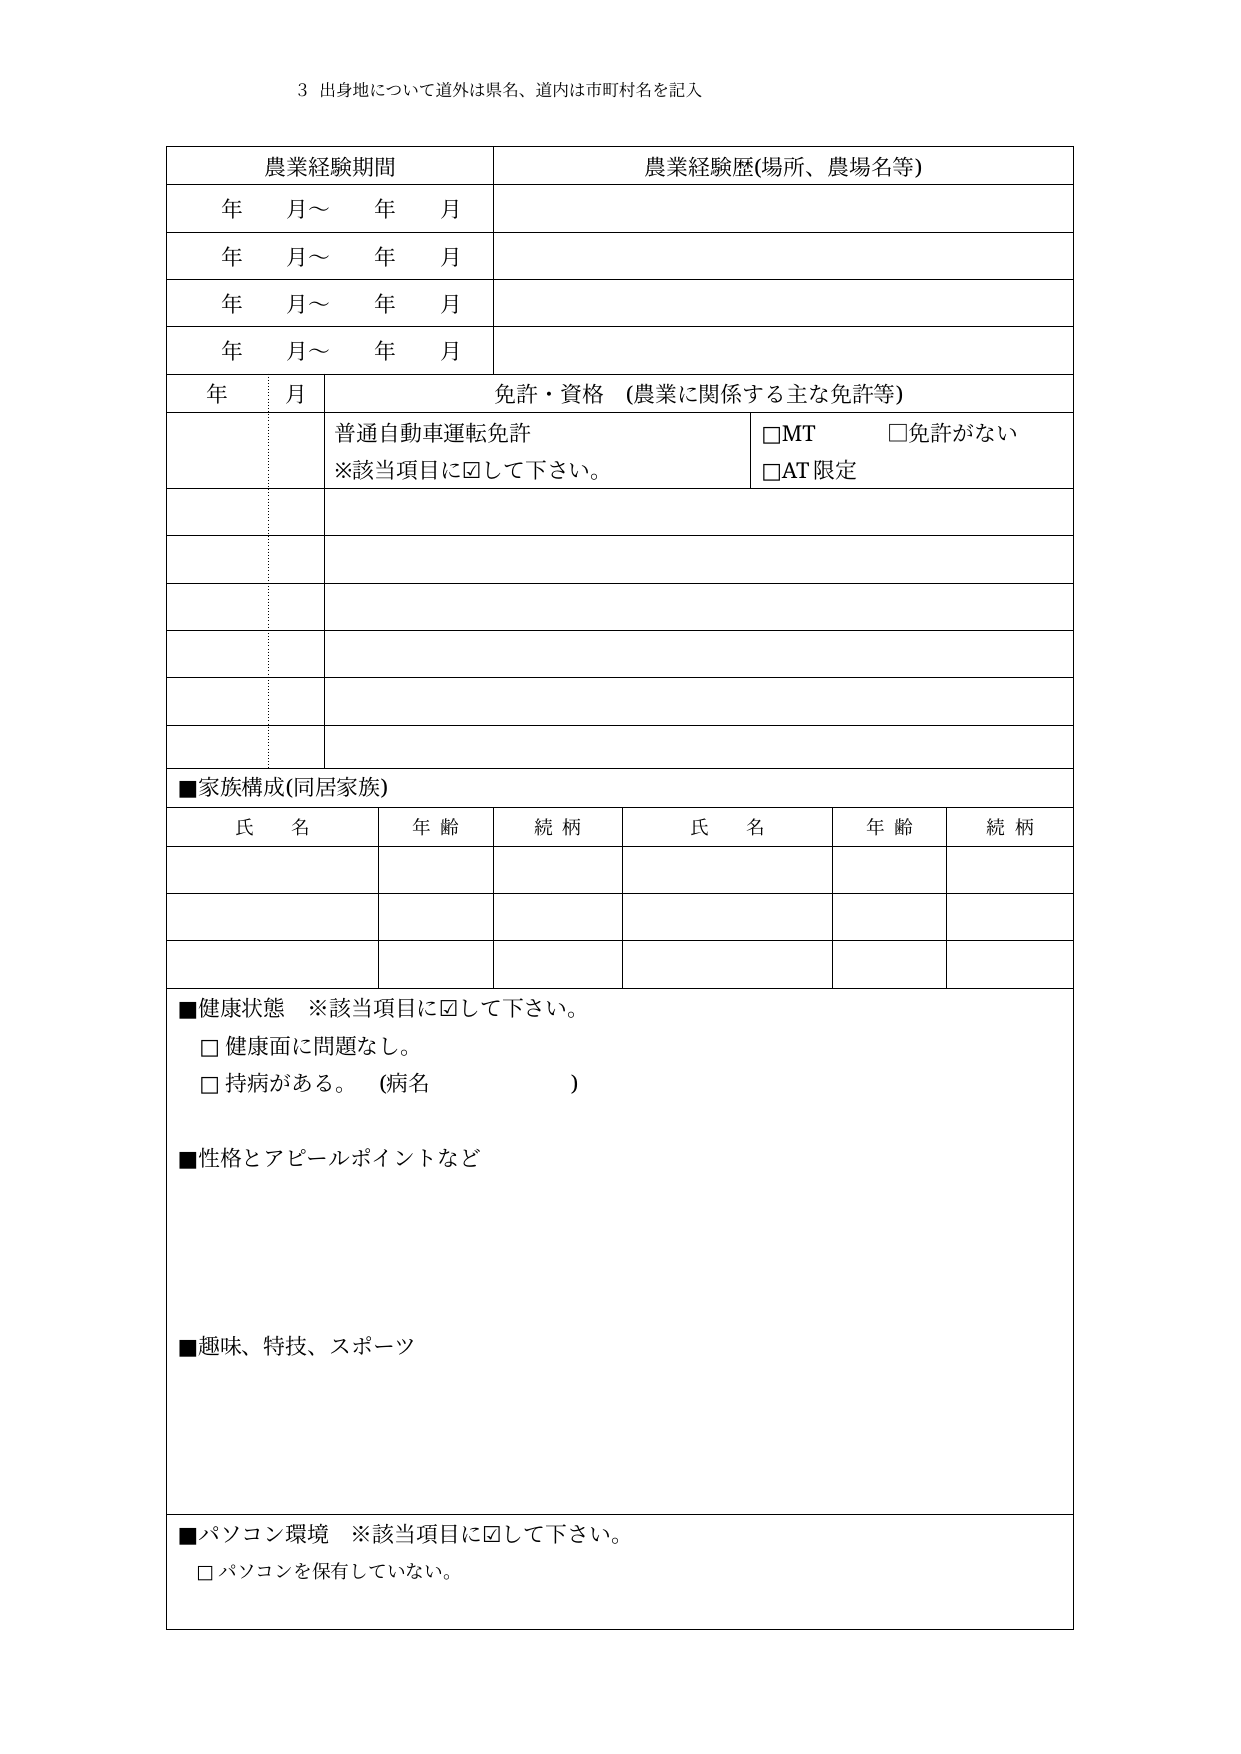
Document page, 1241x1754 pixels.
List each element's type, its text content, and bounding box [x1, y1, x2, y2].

table_cell 年 月～ 年 月 [167, 185, 493, 232]
table_cell [494, 894, 622, 940]
table_cell ■パソコン環境 ※該当項目に☑して下さい。 □ パソコンを保有していない。 □ パソコンを保有している。(□ インターネット接続可、□ ワード、エクセル資料の作成・印刷可) ■自動車保有状況 ※該当項目に☑して下さい。 □ 自動車を保有していない。 □ 自動車を保有している。(車種 ) [167, 1515, 1073, 1629]
table_cell [494, 327, 1073, 373]
table_cell [494, 847, 622, 893]
table_cell [494, 941, 622, 987]
table_cell 年 齢 [379, 808, 493, 846]
table_cell [167, 847, 378, 893]
table_cell 氏 名 [623, 808, 832, 846]
table_cell [167, 631, 268, 677]
table_cell [325, 489, 1073, 535]
table_cell ■健康状態 ※該当項目に☑して下さい。 □ 健康面に問題なし。 □ 持病がある。 (病名 ) ■性格とアピールポイントなど ■趣味、特技、スポーツ [167, 989, 1073, 1513]
table_cell [268, 726, 324, 768]
table_cell [268, 678, 324, 724]
table_cell □MT □免許がない □AT限定 [751, 413, 1073, 488]
table_cell [623, 894, 832, 940]
table_cell [325, 631, 1073, 677]
table_cell 年 月～ 年 月 [167, 233, 493, 279]
table_cell 年 齢 [833, 808, 946, 846]
table_cell [947, 894, 1073, 940]
table_cell [623, 941, 832, 987]
table_cell 年 月～ 年 月 [167, 327, 493, 373]
table_cell [167, 584, 268, 630]
table_cell [379, 847, 493, 893]
table_cell 免許・資格 (農業に関係する主な免許等) [325, 375, 1073, 412]
table_cell [494, 233, 1073, 279]
table_cell ■家族構成(同居家族) [167, 769, 1073, 807]
table_cell [947, 847, 1073, 893]
table_cell [325, 726, 1073, 768]
table_cell 年 [167, 375, 268, 412]
table_cell [379, 941, 493, 987]
table_cell [325, 678, 1073, 724]
table_cell [167, 413, 268, 488]
table_cell [268, 489, 324, 535]
table_cell [494, 185, 1073, 232]
table_cell [268, 413, 324, 488]
table_cell 年 月～ 年 月 [167, 280, 493, 326]
table_cell [167, 941, 378, 987]
table_cell [623, 847, 832, 893]
table_cell [494, 280, 1073, 326]
table_cell [167, 894, 378, 940]
table_cell [167, 726, 268, 768]
table_cell 月 [268, 375, 324, 412]
table_cell [947, 941, 1073, 987]
table_cell [167, 489, 268, 535]
table_header 農業経験期間 [167, 147, 493, 184]
table_cell 普通自動車運転免許 ※該当項目に☑して下さい。 [325, 413, 750, 488]
table_cell [268, 631, 324, 677]
table_cell 続 柄 [494, 808, 622, 846]
table_cell [833, 941, 946, 987]
table_cell [268, 536, 324, 583]
table_cell [167, 678, 268, 724]
table_cell [325, 536, 1073, 583]
table_cell [833, 894, 946, 940]
table_header 農業経験歴(場所、農場名等) [494, 147, 1073, 184]
table_cell [167, 536, 268, 583]
table_cell [379, 894, 493, 940]
table_cell [268, 584, 324, 630]
table_cell [325, 584, 1073, 630]
table_cell 続 柄 [947, 808, 1073, 846]
text ３ 出身地について道外は県名、道内は市町村名を記入 [177, 71, 1063, 108]
table_cell 氏 名 [167, 808, 378, 846]
table_cell [833, 847, 946, 893]
